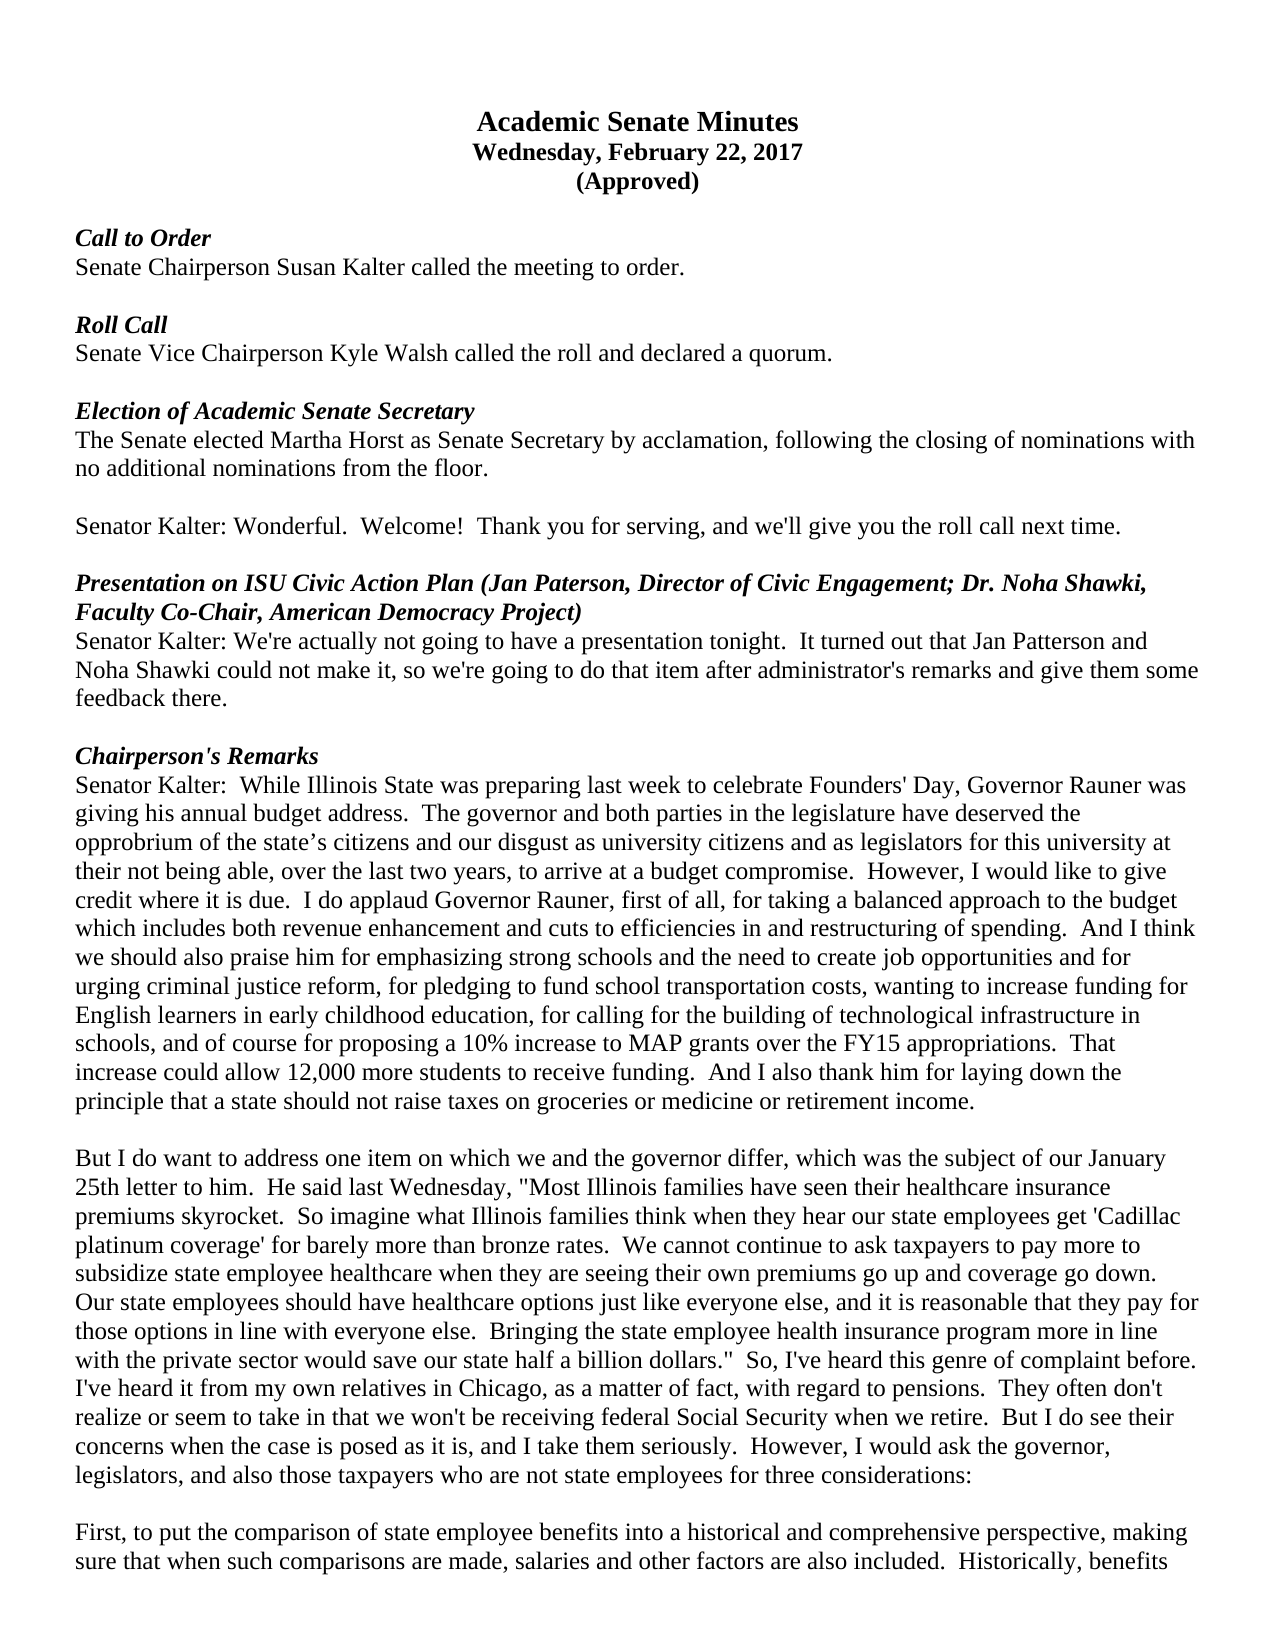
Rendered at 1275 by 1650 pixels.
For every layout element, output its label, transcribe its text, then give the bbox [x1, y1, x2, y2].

text Senator Kalter: While Illinois State was preparing last week to celebrate Founders' Day, Governor Rauner was giving his annual budget address. The governor and both parties in the legislature have deserved the opprobrium of the state’s citizens and our disgust as university citizens and as legislators for this university at their not being able, over the last two years, to arrive at a budget compromise. However, I would like to give credit where it is due. I do applaud Governor Rauner, first of all, for taking a balanced approach to the budget which includes both revenue enhancement and cuts to efficiencies in and restructuring of spending. And I think we should also praise him for emphasizing strong schools and the need to create job opportunities and for urging criminal justice reform, for pledging to fund school transportation costs, wanting to increase funding for English learners in early childhood education, for calling for the building of technological infrastructure in schools, and of course for proposing a 10% increase to MAP grants over the FY15 appropriations. That increase could allow 12,000 more students to receive funding. And I also thank him for laying down the principle that a state should not raise taxes on groceries or medicine or retirement income. [75, 770, 1200, 1115]
text Senate Chairperson Susan Kalter called the meeting to order. [75, 252, 1200, 281]
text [75, 1517, 1200, 1575]
text (Approved) [75, 166, 1200, 195]
text Senator Kalter: Wonderful. Welcome! Thank you for serving, and we'll give you the roll call next time. [75, 511, 1200, 540]
text Wednesday, February 22, 2017 [75, 137, 1200, 166]
text The Senate elected Martha Horst as Senate Secretary by acclamation, following the closing of nominations with no additional nominations from the floor. [75, 425, 1200, 482]
text Senator Kalter: We're actually not going to have a presentation tonight. It turned out that Jan Patterson and Noha Shawki could not make it, so we're going to do that item after administrator's remarks and give them some feedback there. [75, 626, 1200, 712]
text Chairperson's Remarks [75, 741, 1200, 770]
text But I do want to address one item on which we and the governor differ, which was the subject of our January 25th letter to him. He said last Wednesday, "Most Illinois families have seen their healthcare insurance premiums skyrocket. So imagine what Illinois families think when they hear our state employees get 'Cadillac platinum coverage' for barely more than bronze rates. We cannot continue to ask taxpayers to pay more to subsidize state employee healthcare when they are seeing their own premiums go up and coverage go down. Our state employees should have healthcare options just like everyone else, and it is reasonable that they pay for those options in line with everyone else. Bringing the state employee health insurance program more in line with the private sector would save our state half a billion dollars." So, I've heard this genre of complaint before. I've heard it from my own relatives in Chicago, as a matter of fact, with regard to pensions. They often don't realize or seem to take in that we won't be receiving federal Social Security when we retire. But I do see their concerns when the case is posed as it is, and I take them seriously. However, I would ask the governor, legislators, and also those taxpayers who are not state employees for three considerations: [75, 1143, 1200, 1488]
text Academic Senate Minutes [75, 104, 1200, 137]
text Call to Order [75, 223, 1200, 252]
text Election of Academic Senate Secretary [75, 396, 1200, 425]
text Senate Vice Chairperson Kyle Walsh called the roll and declared a quorum. [75, 338, 1200, 367]
text Roll Call [75, 310, 1200, 338]
text Presentation on ISU Civic Action Plan (Jan Paterson, Director of Civic Engagement; Dr. Noha Shawki, Faculty Co-Chair, American Democracy Project) [75, 568, 1200, 626]
